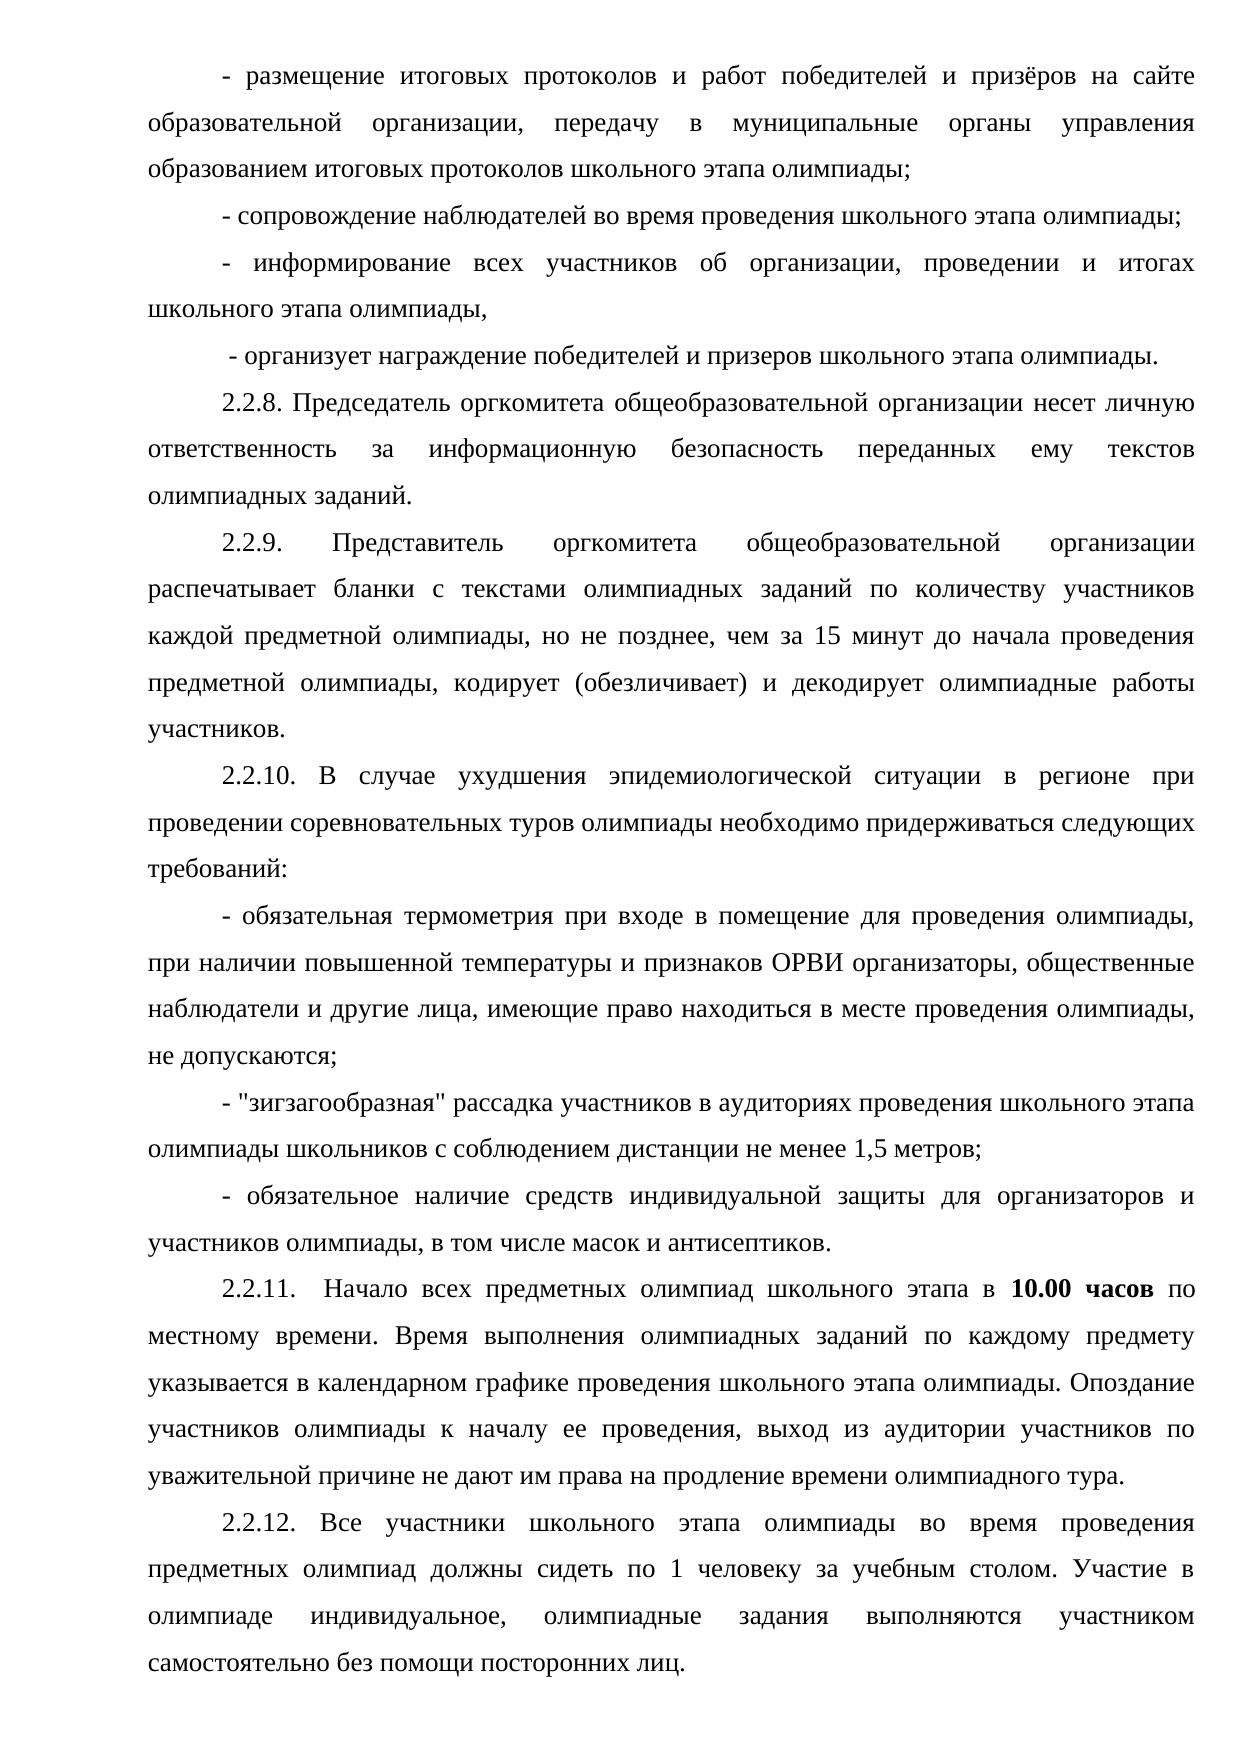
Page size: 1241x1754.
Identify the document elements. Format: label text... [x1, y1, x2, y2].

text 2.2.8. Председатель оргкомитета общеобразовательной организации несет личную ответственность за информационную безопасность переданных ему текстов олимпиадных заданий. [148, 386, 1196, 510]
text 2.2.12. Все участники школьного этапа олимпиады во время проведения предметных олимпиад должны сидеть по 1 человеку за учебным столом. Участие в олимпиаде индивидуальное, олимпиадные задания выполняются участником самостоятельно без помощи посторонних лиц. [148, 1506, 1196, 1677]
text - информирование всех участников об организации, проведении и итогах школьного этапа олимпиады, [148, 246, 1196, 323]
text - размещение итоговых протоколов и работ победителей и призёров на сайте образовательной организации, передачу в муниципальные органы управления образованием итоговых протоколов школьного этапа олимпиады; [148, 59, 1196, 183]
text - обязательная термометрия при входе в помещение для проведения олимпиады, при наличии повышенной температуры и признаков ОРВИ организаторы, общественные наблюдатели и другие лица, имеющие право находиться в месте проведения олимпиады, не допускаются; [148, 899, 1196, 1070]
text - организует награждение победителей и призеров школьного этапа олимпиады. [148, 339, 1196, 370]
text - "зигзагообразная" рассадка участников в аудиториях проведения школьного этапа олимпиады школьников с соблюдением дистанции не менее 1,5 метров; [148, 1086, 1196, 1163]
text - обязательное наличие средств индивидуальной защиты для организаторов и участников олимпиады, в том числе масок и антисептиков. [148, 1179, 1196, 1257]
text 2.2.9. Представитель оргкомитета общеобразовательной организации распечатывает бланки с текстами олимпиадных заданий по количеству участников каждой предметной олимпиады, но не позднее, чем за 15 минут до начала проведения предметной олимпиады, кодирует (обезличивает) и декодирует олимпиадные работы участников. [148, 526, 1196, 743]
text 2.2.11. Начало всех предметных олимпиад школьного этапа в 10.00 часов по местному времени. Время выполнения олимпиадных заданий по каждому предмету указывается в календарном графике проведения школьного этапа олимпиады. Опоздание участников олимпиады к началу ее проведения, выход из аудитории участников по уважительной причине не дают им права на продление времени олимпиадного тура. [148, 1272, 1196, 1490]
text 2.2.10. В случае ухудшения эпидемиологической ситуации в регионе при проведении соревновательных туров олимпиады необходимо придерживаться следующих требований: [148, 759, 1196, 883]
text - сопровождение наблюдателей во время проведения школьного этапа олимпиады; [148, 199, 1196, 230]
